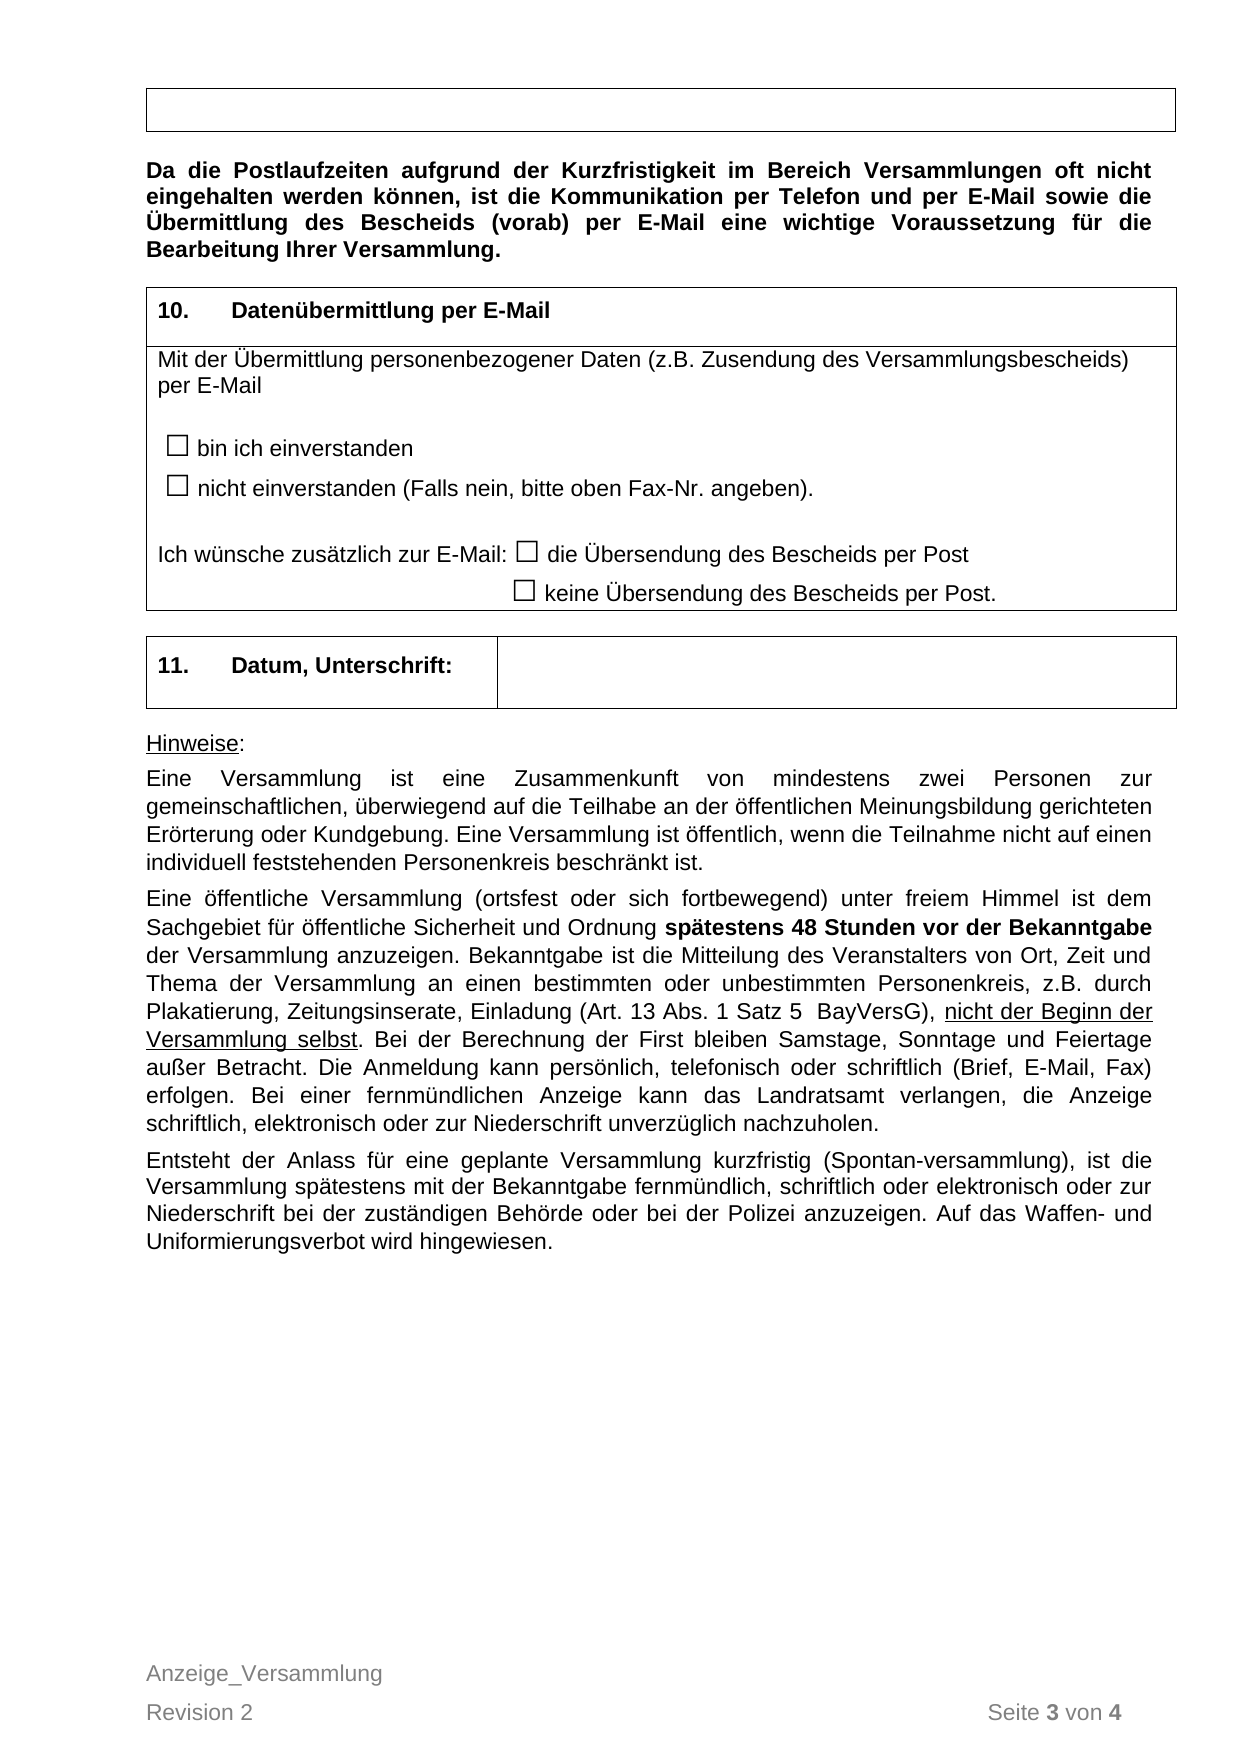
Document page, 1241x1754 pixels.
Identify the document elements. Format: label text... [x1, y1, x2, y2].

table_cell Mit der Übermittlung personenbezogener Daten (z.B. Zusendung des Versammlungsbescheids) per E-Mail bin ich einverstanden nicht einverstanden (Falls nein, bitte oben Fax-Nr. angeben). Ich wünsche zusätzlich zur E-Mail: die Übersendung des Bescheids per Post keine Übersendung des Bescheids per Post. [147, 347, 1176, 610]
text Hinweise: [146, 730, 1153, 757]
text Eine Versammlung ist eine Zusammenkunft von mindestens zwei Personen zur gemeinschaftlichen, überwiegend auf die Teilhabe an der öffentlichen Meinungsbildung gerichteten Erörterung oder Kundgebung. Eine Versammlung ist öffentlich, wenn die Teilnahme nicht auf einen individuell feststehenden Personenkreis beschränkt ist. [146, 764, 1153, 875]
text Eine öffentliche Versammlung (ortsfest oder sich fortbewegend) unter freiem Himmel ist dem Sachgebiet für öffentliche Sicherheit und Ordnung spätestens 48 Stunden vor der Bekanntgabe der Versammlung anzuzeigen. Bekanntgabe ist die Mitteilung des Veranstalters von Ort, Zeit und Thema der Versammlung an einen bestimmten oder unbestimmten Personenkreis, z.B. durch Plakatierung, Zeitungsinserate, Einladung (Art. 13 Abs. 1 Satz 5 BayVersG), nicht der Beginn der Versammlung selbst. Bei der Berechnung der First bleiben Samstage, Sonntage und Feiertage außer Betracht. Die Anmeldung kann persönlich, telefonisch oder schriftlich (Brief, E-Mail, Fax) erfolgen. Bei einer fernmündlichen Anzeige kann das Landratsamt verlangen, die Anzeige schriftlich, elektronisch oder zur Niederschrift unverzüglich nachzuholen. [146, 885, 1153, 1137]
text Entsteht der Anlass für eine geplante Versammlung kurzfristig (Spontan-versammlung), ist die Versammlung spätestens mit der Bekanntgabe fernmündlich, schriftlich oder elektronisch oder zur Niederschrift bei der zuständigen Behörde oder bei der Polizei anzuzeigen. Auf das Waffen- und Uniformierungsverbot wird hingewiesen. [146, 1147, 1153, 1255]
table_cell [147, 89, 1175, 131]
table_header Datenübermittlung per E-Mail [147, 288, 1176, 346]
table_header Datum, Unterschrift: [147, 637, 497, 708]
text Da die Postlaufzeiten aufgrund der Kurzfristigkeit im Bereich Versammlungen oft nicht eingehalten werden können, ist die Kommunikation per Telefon und per E-Mail sowie die Übermittlung des Bescheids (vorab) per E-Mail eine wichtige Voraussetzung für die Bearbeitung Ihrer Versammlung. [146, 157, 1153, 262]
